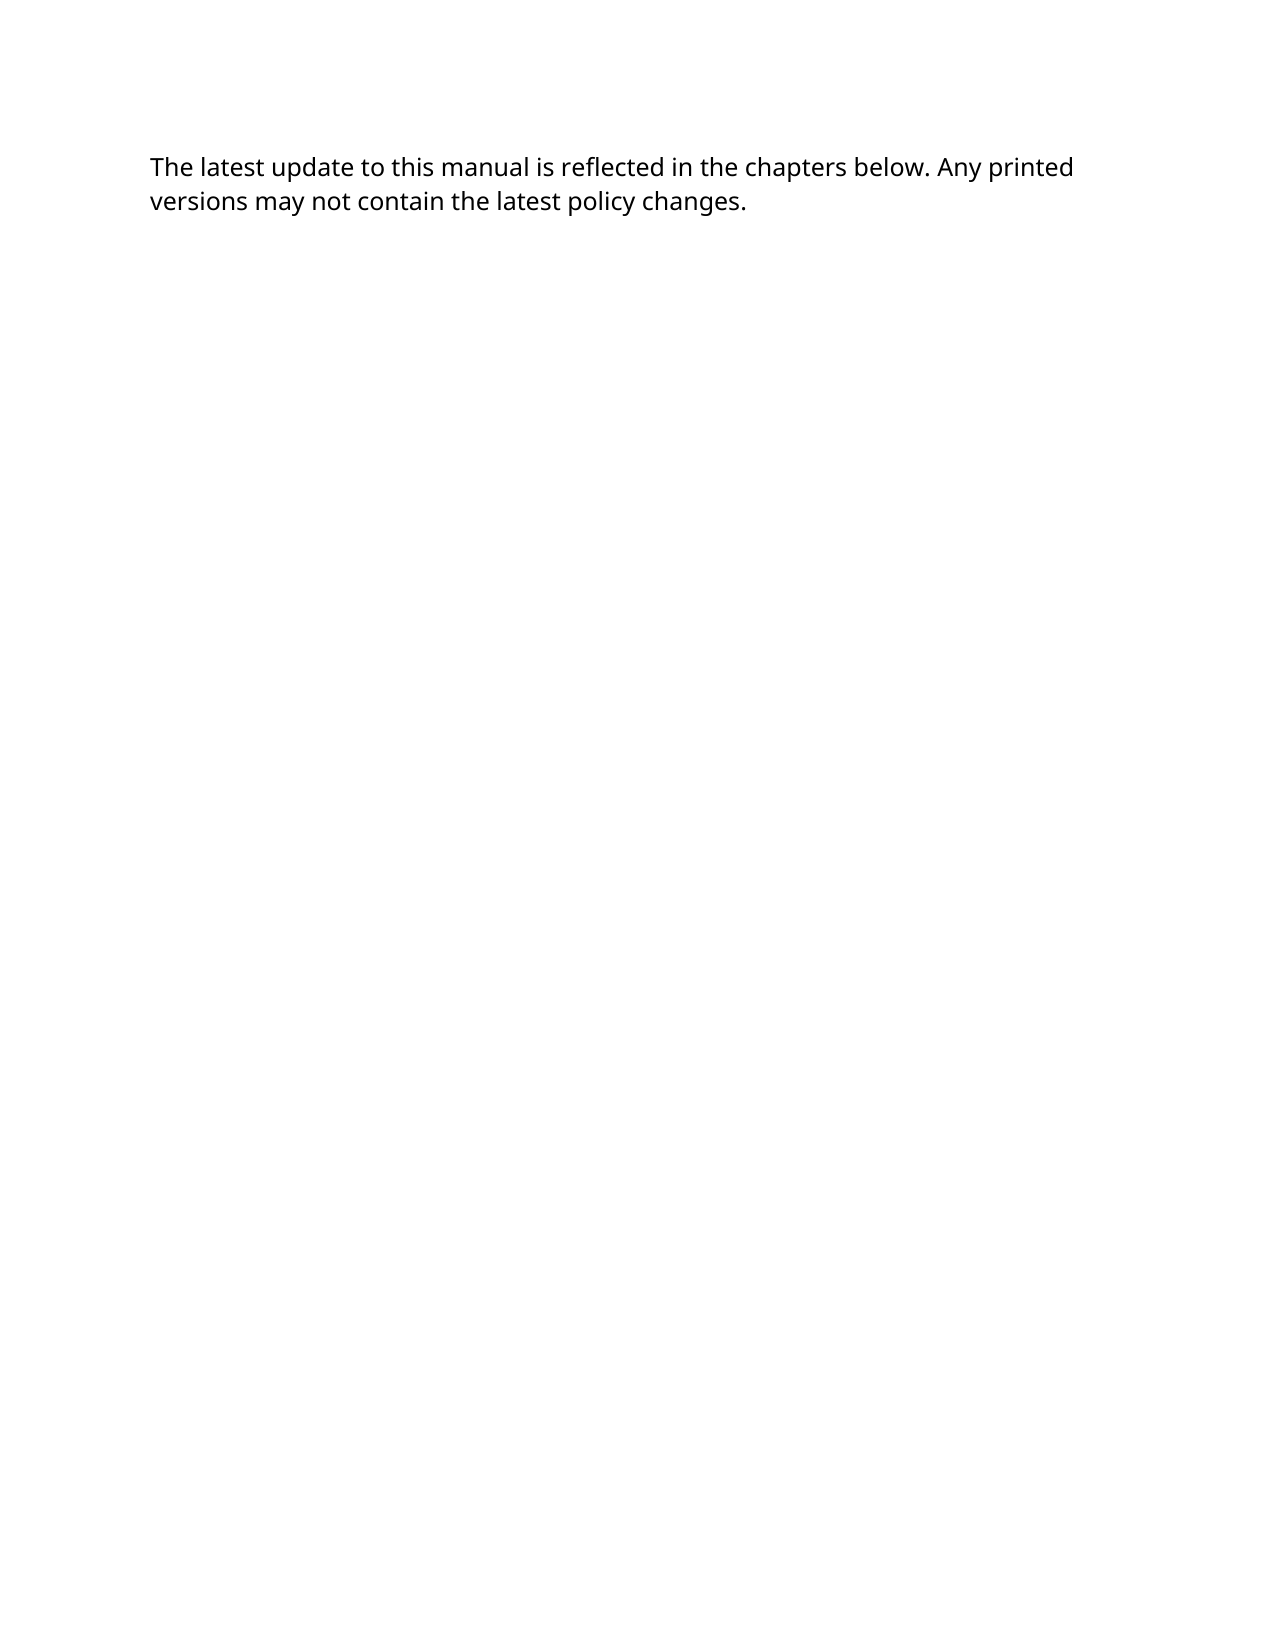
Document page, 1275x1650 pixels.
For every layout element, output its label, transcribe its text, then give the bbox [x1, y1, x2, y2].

text The latest update to this manual is reflected in the chapters below. Any printed versions may not contain the latest policy changes. [150, 150, 1125, 218]
